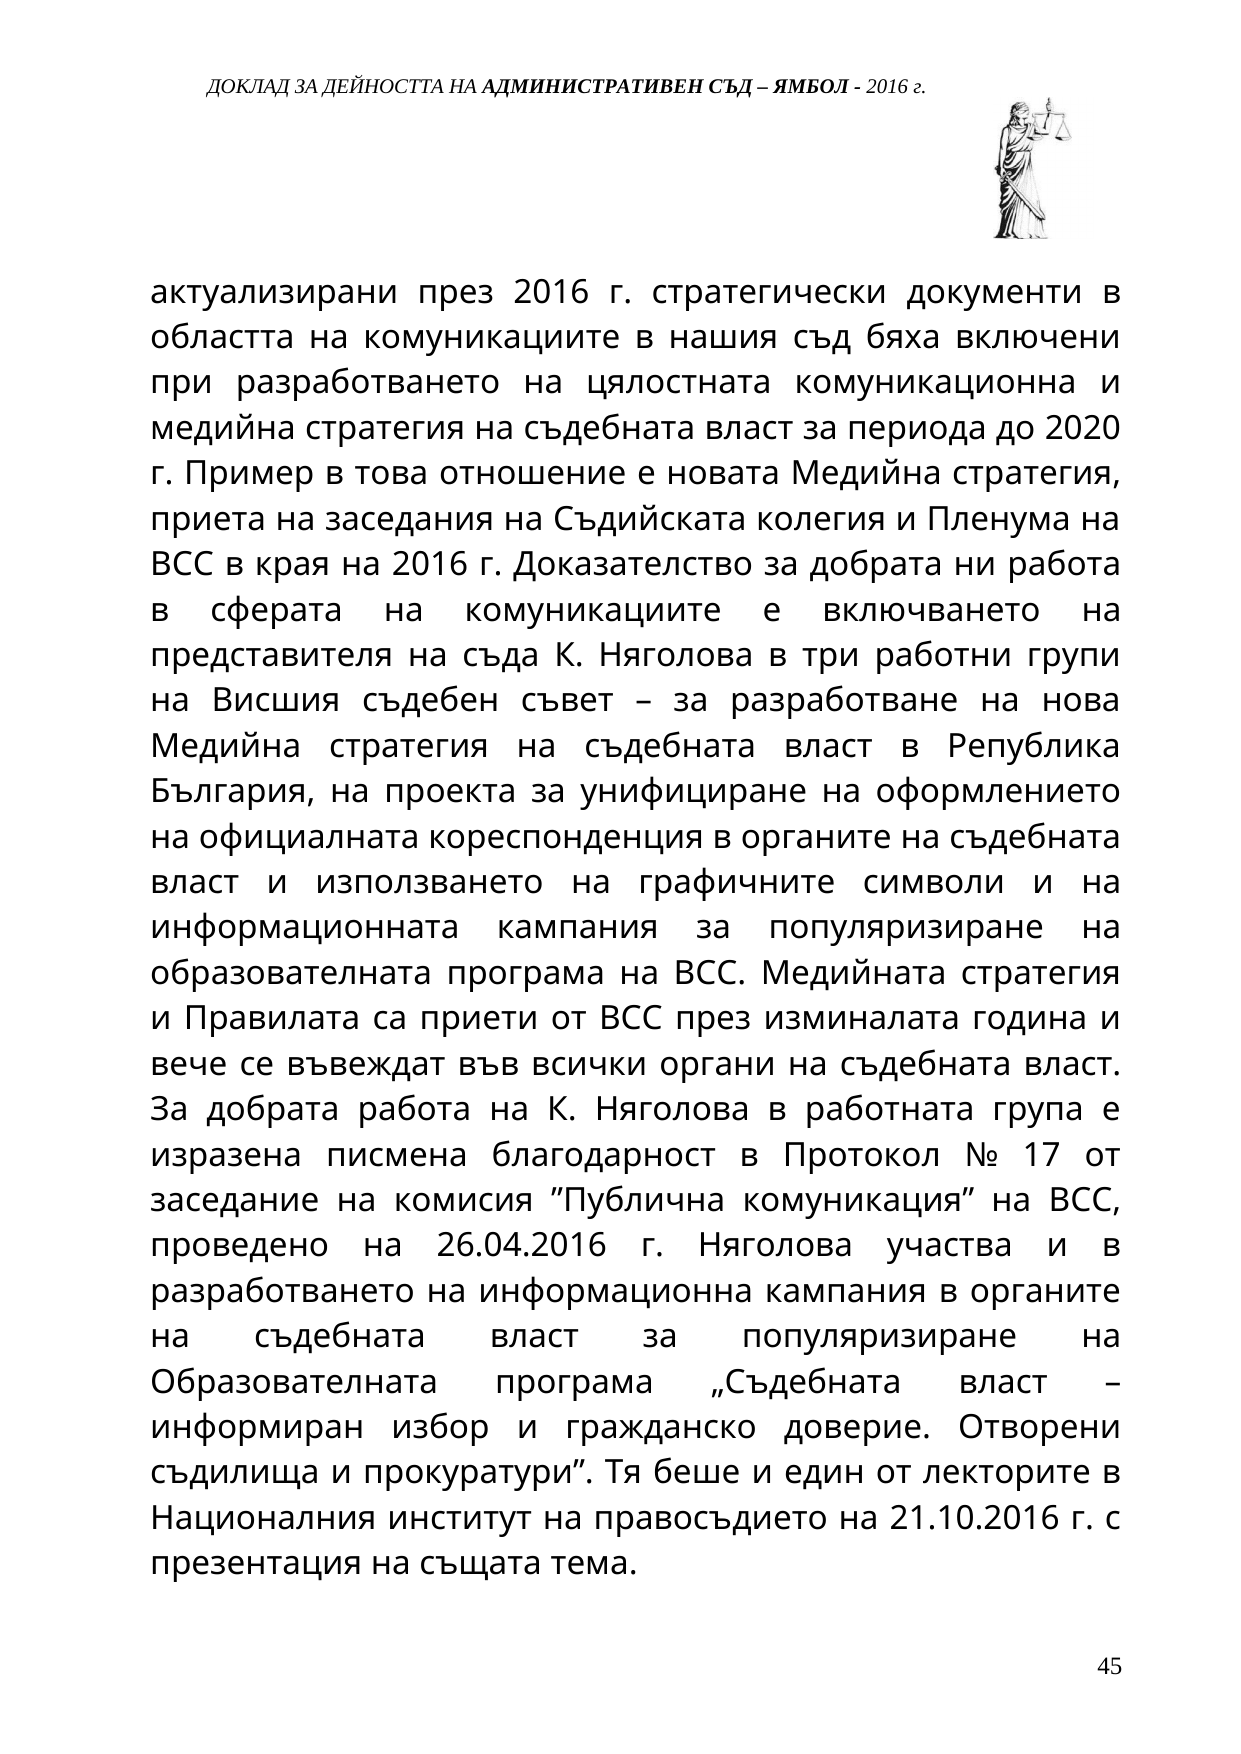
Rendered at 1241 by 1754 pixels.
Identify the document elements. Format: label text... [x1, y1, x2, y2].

picture [993, 97, 1094, 239]
